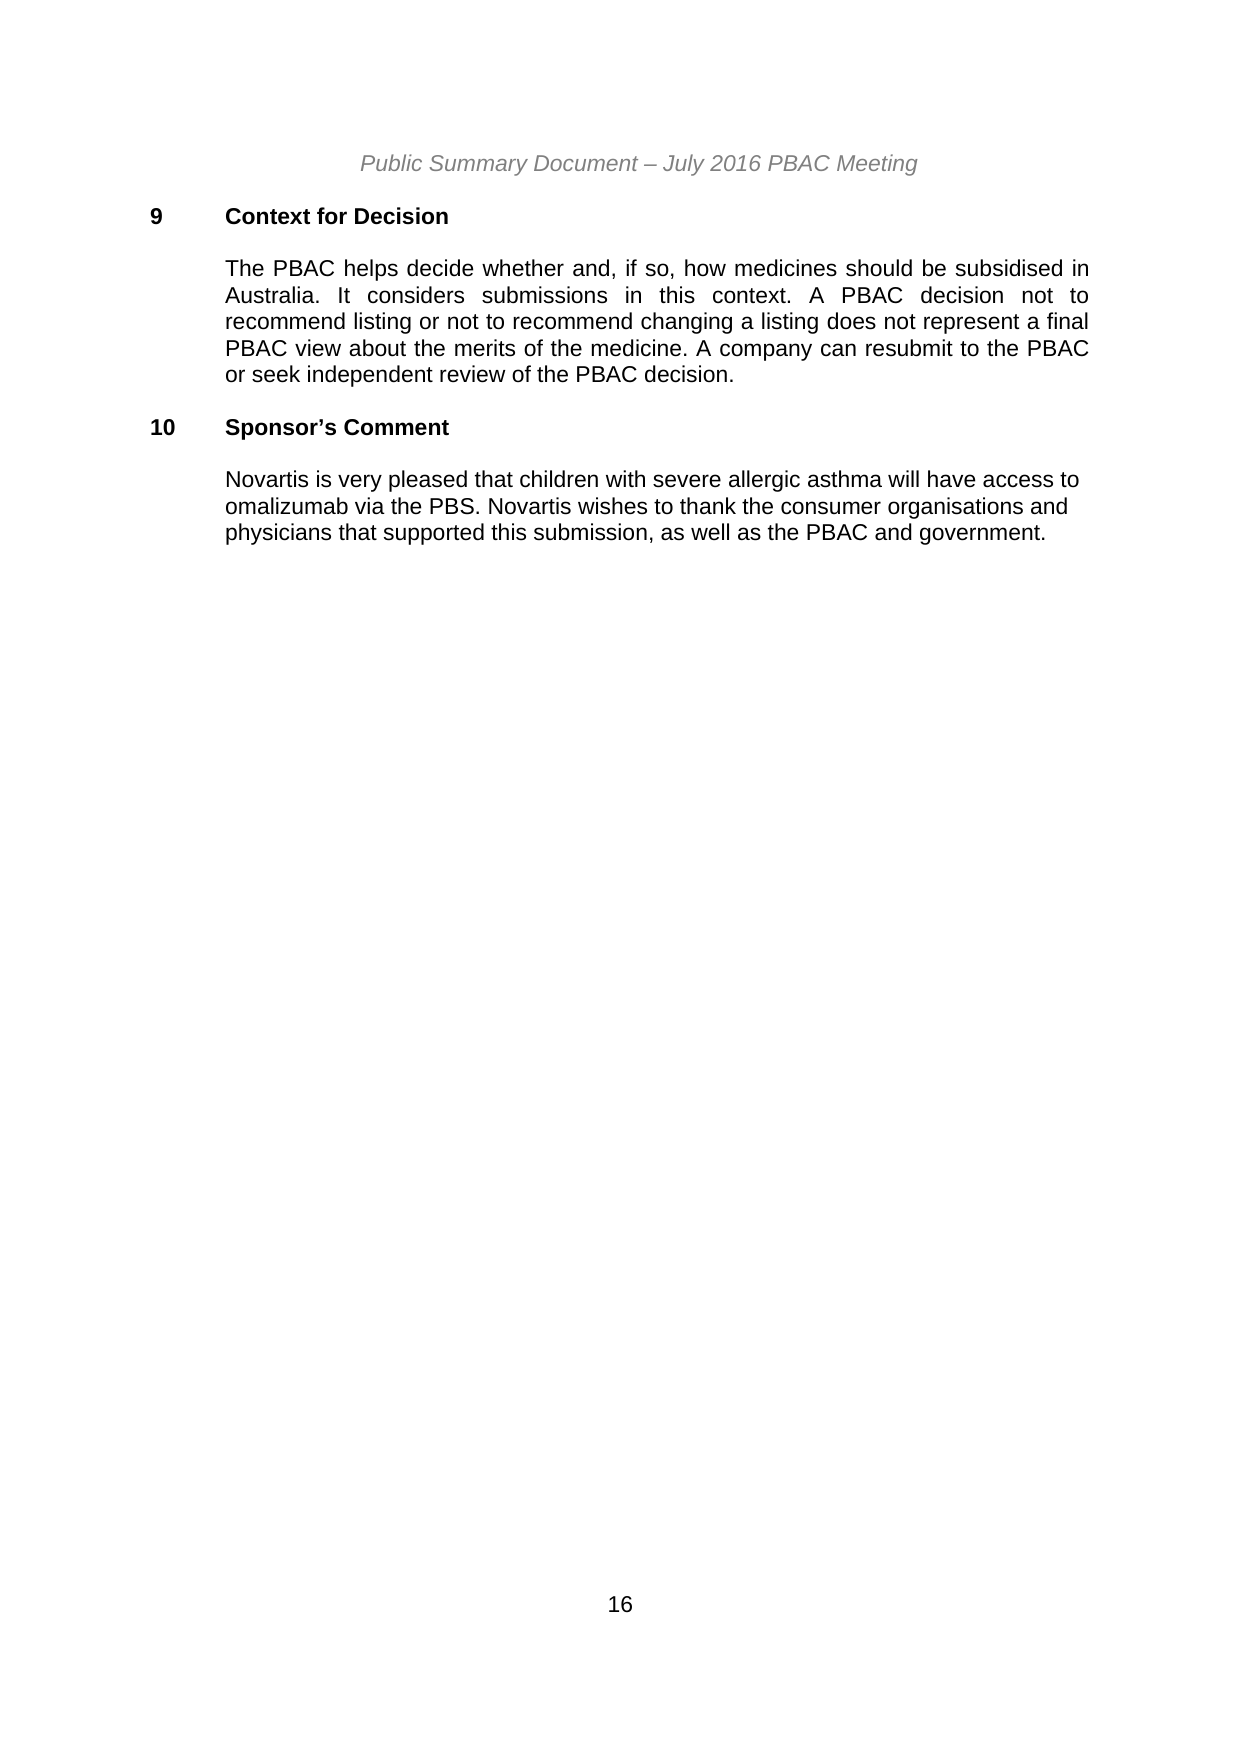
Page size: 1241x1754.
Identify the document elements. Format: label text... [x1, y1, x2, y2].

subtitle Context for Decision [150, 203, 1090, 229]
text The PBAC helps decide whether and, if so, how medicines should be subsidised in Australia. It considers submissions in this context. A PBAC decision not to recommend listing or not to recommend changing a listing does not represent a final PBAC view about the merits of the medicine. A company can resubmit to the PBAC or seek independent review of the PBAC decision. [225, 255, 1090, 387]
text Novartis is very pleased that children with severe allergic asthma will have access to omalizumab via the PBS. Novartis wishes to thank the consumer organisations and physicians that supported this submission, as well as the PBAC and government. [225, 466, 1090, 545]
subtitle Sponsor’s Comment [150, 413, 1090, 440]
